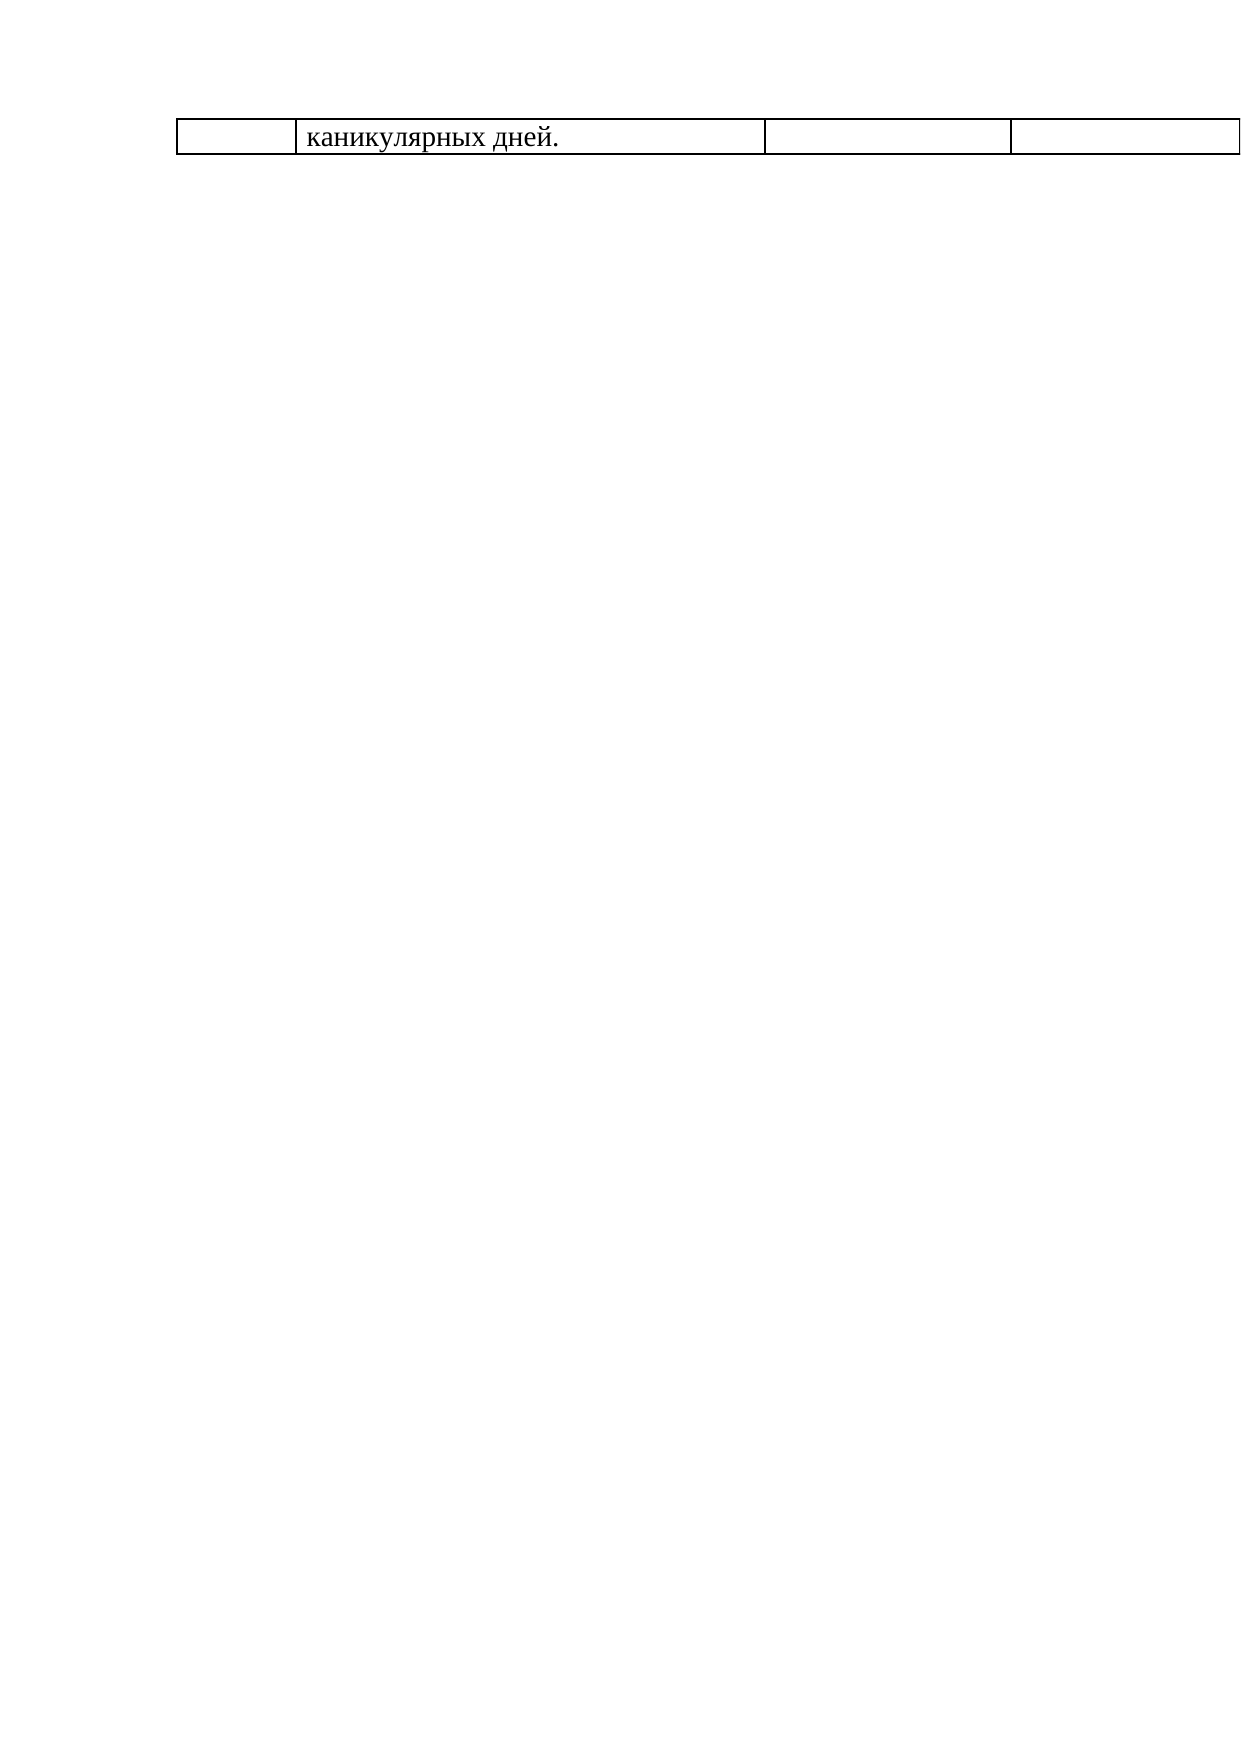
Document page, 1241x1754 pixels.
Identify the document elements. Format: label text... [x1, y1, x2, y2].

table_cell [1012, 120, 1239, 153]
table_cell [766, 120, 1010, 153]
table_cell каникулярных дней. [297, 120, 764, 153]
table_cell [178, 120, 295, 153]
